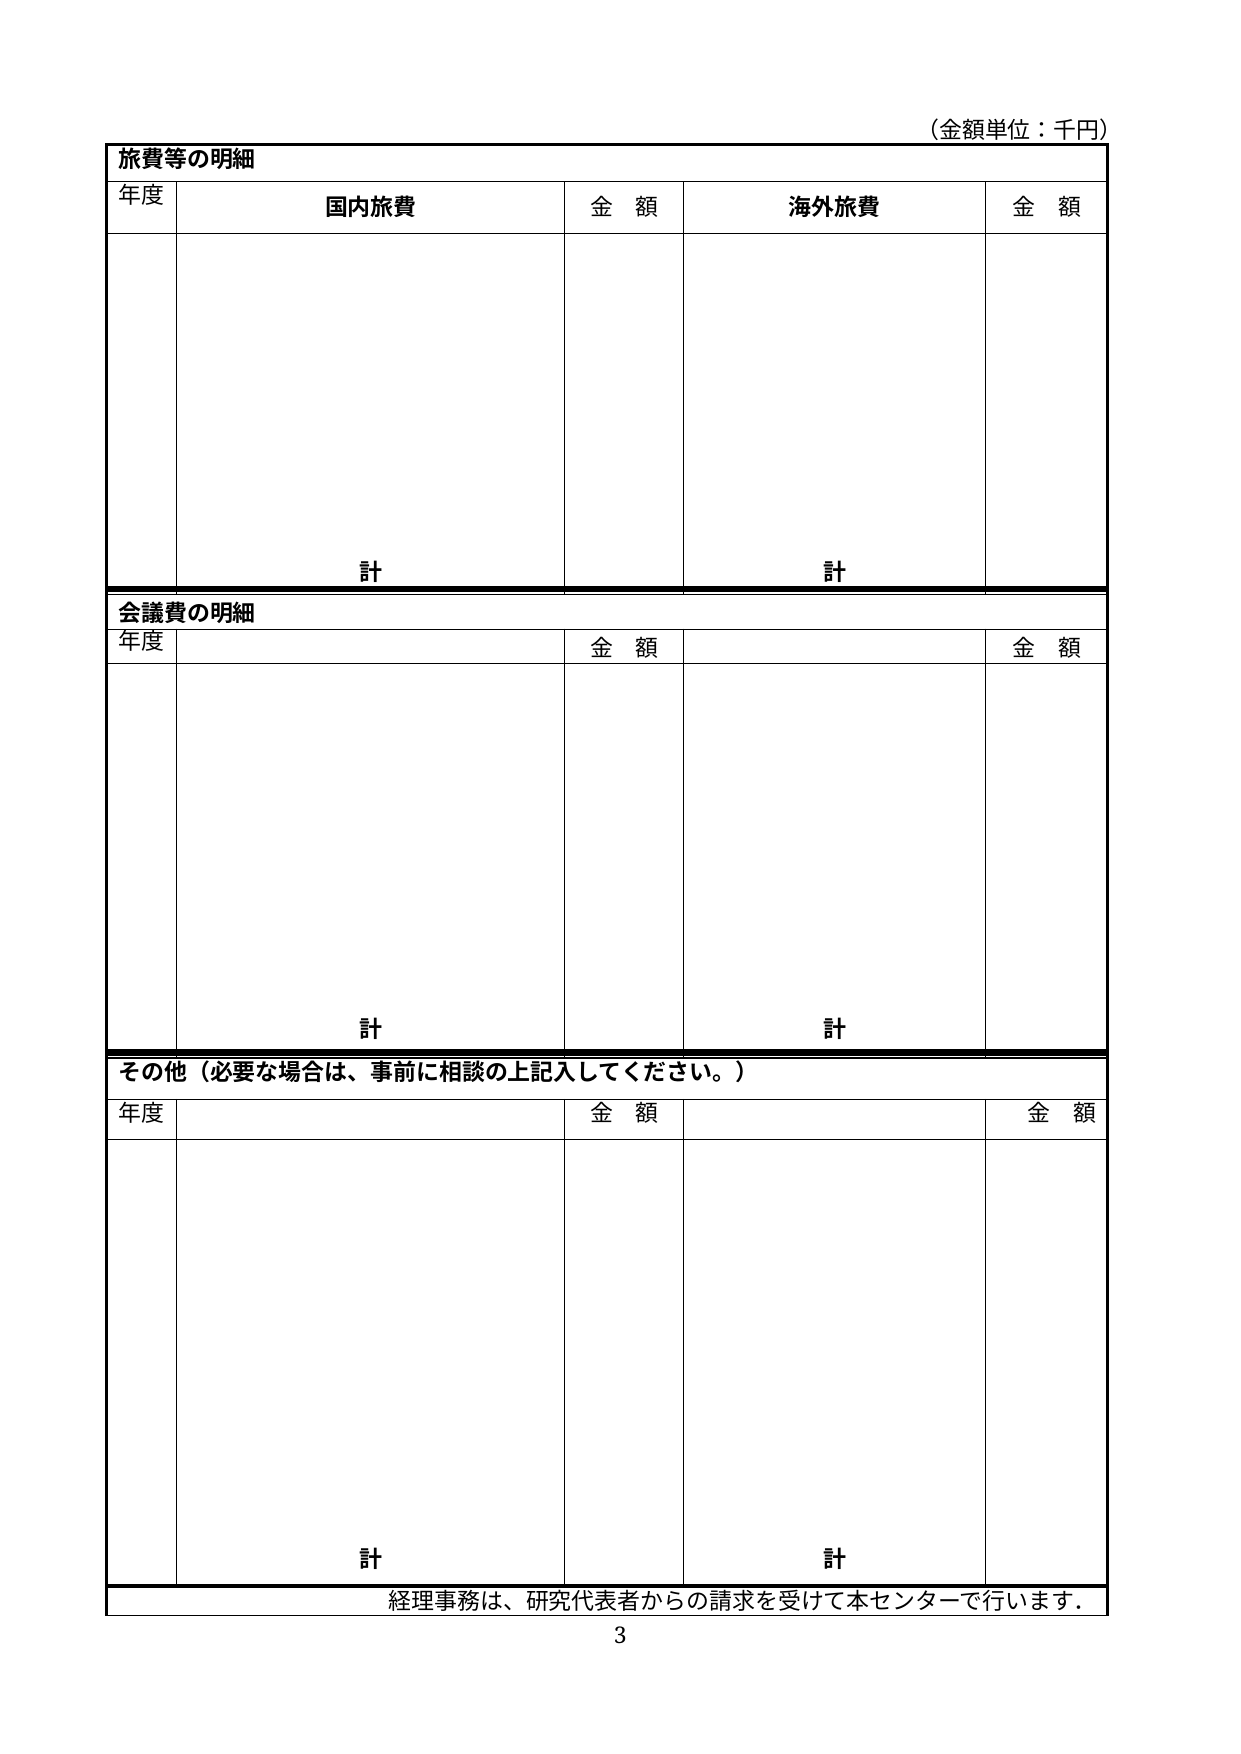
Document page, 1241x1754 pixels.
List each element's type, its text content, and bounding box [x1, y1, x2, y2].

table_cell [565, 234, 683, 586]
table_header 旅費等の明細 [108, 146, 1106, 181]
table_cell 計 [684, 234, 985, 586]
table_cell 会議費の明細 [108, 595, 1106, 628]
table_cell 金 額 [565, 182, 683, 233]
table_cell [108, 1140, 176, 1584]
table_cell [177, 1100, 564, 1139]
table_cell 年度 [108, 182, 176, 233]
table_cell 金 額 [986, 630, 1106, 663]
table_cell 国内旅費 [177, 182, 564, 233]
table_cell [177, 630, 564, 663]
table_cell 計 [177, 234, 564, 586]
table_cell [986, 664, 1106, 1049]
table_cell [986, 234, 1106, 586]
table_cell 年度 [108, 1100, 176, 1139]
table_cell 金 額 [565, 630, 683, 663]
table_cell 計 [177, 1140, 564, 1584]
table_cell [108, 234, 176, 586]
table_cell その他（必要な場合は、事前に相談の上記入してください。） [108, 1059, 1106, 1099]
table_cell [108, 664, 176, 1049]
table_cell [684, 630, 985, 663]
text （金額単位：千円） [118, 118, 1122, 143]
table_cell 金 額 [986, 182, 1106, 233]
table_cell [565, 1140, 683, 1584]
table_cell [565, 664, 683, 1049]
table_cell 年度 [108, 630, 176, 663]
table_cell 金 額 [565, 1100, 683, 1139]
table_cell 金 額 [986, 1100, 1106, 1139]
table_cell 計 [684, 664, 985, 1049]
table_cell 経理事務は、研究代表者からの請求を受けて本センターで行います． [108, 1588, 1106, 1614]
table_cell [684, 1100, 985, 1139]
table_cell [986, 1140, 1106, 1584]
table_cell 計 [177, 664, 564, 1049]
table_cell 計 [684, 1140, 985, 1584]
table_cell 海外旅費 [684, 182, 985, 233]
